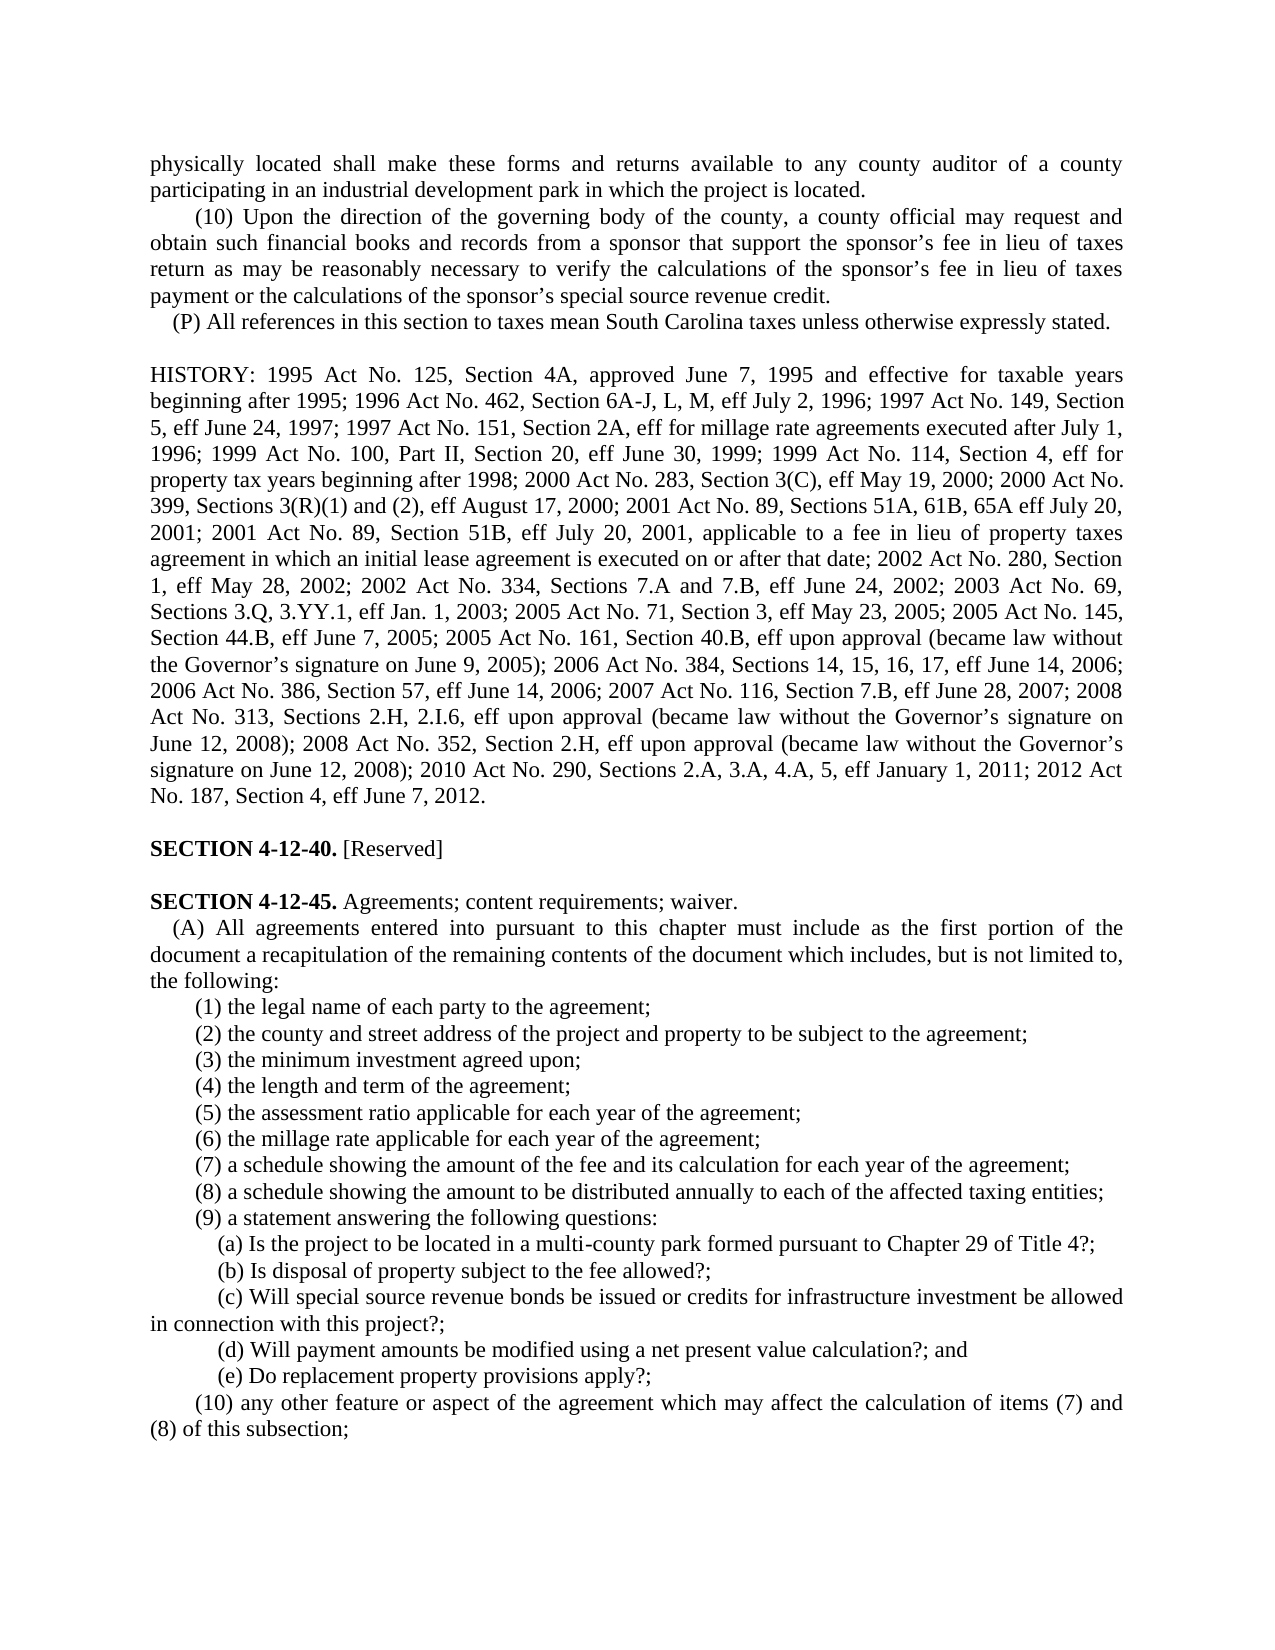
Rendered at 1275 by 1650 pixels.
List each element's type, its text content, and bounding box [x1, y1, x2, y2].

text (P) All references in this section to taxes mean South Carolina taxes unless otherwise expressly stated. [150, 308, 1125, 334]
text (d) Will payment amounts be modified using a net present value calculation?; and [150, 1336, 1125, 1362]
text (2) the county and street address of the project and property to be subject to the agreement; [150, 1020, 1125, 1046]
text (e) Do replacement property provisions apply?; [150, 1362, 1125, 1389]
text (a) Is the project to be located in a multi-county park formed pursuant to Chapter 29 of Title 4?; [150, 1231, 1125, 1257]
text HISTORY: 1995 Act No. 125, Section 4A, approved June 7, 1995 and effective for taxable years beginning after 1995; 1996 Act No. 462, Section 6A-J, L, M, eff July 2, 1996; 1997 Act No. 149, Section 5, eff June 24, 1997; 1997 Act No. 151, Section 2A, eff for millage rate agreements executed after July 1, 1996; 1999 Act No. 100, Part II, Section 20, eff June 30, 1999; 1999 Act No. 114, Section 4, eff for property tax years beginning after 1998; 2000 Act No. 283, Section 3(C), eff May 19, 2000; 2000 Act No. 399, Sections 3(R)(1) and (2), eff August 17, 2000; 2001 Act No. 89, Sections 51A, 61B, 65A eff July 20, 2001; 2001 Act No. 89, Section 51B, eff July 20, 2001, applicable to a fee in lieu of property taxes agreement in which an initial lease agreement is executed on or after that date; 2002 Act No. 280, Section 1, eff May 28, 2002; 2002 Act No. 334, Sections 7.A and 7.B, eff June 24, 2002; 2003 Act No. 69, Sections 3.Q, 3.YY.1, eff Jan. 1, 2003; 2005 Act No. 71, Section 3, eff May 23, 2005; 2005 Act No. 145, Section 44.B, eff June 7, 2005; 2005 Act No. 161, Section 40.B, eff upon approval (became law without the Governor’s signature on June 9, 2005); 2006 Act No. 384, Sections 14, 15, 16, 17, eff June 14, 2006; 2006 Act No. 386, Section 57, eff June 14, 2006; 2007 Act No. 116, Section 7.B, eff June 28, 2007; 2008 Act No. 313, Sections 2.H, 2.I.6, eff upon approval (became law without the Governor’s signature on June 12, 2008); 2008 Act No. 352, Section 2.H, eff upon approval (became law without the Governor’s signature on June 12, 2008); 2010 Act No. 290, Sections 2.A, 3.A, 4.A, 5, eff January 1, 2011; 2012 Act No. 187, Section 4, eff June 7, 2012. [150, 361, 1125, 809]
text (c) Will special source revenue bonds be issued or credits for infrastructure investment be allowed in connection with this project?; [150, 1283, 1125, 1336]
text (5) the assessment ratio applicable for each year of the agreement; [150, 1099, 1125, 1125]
text (6) the millage rate applicable for each year of the agreement; [150, 1125, 1125, 1151]
text (8) a schedule showing the amount to be distributed annually to each of the affected taxing entities; [150, 1178, 1125, 1204]
text (1) the legal name of each party to the agreement; [150, 993, 1125, 1020]
text (4) the length and term of the agreement; [150, 1072, 1125, 1099]
text (A) All agreements entered into pursuant to this chapter must include as the first portion of the document a recapitulation of the remaining contents of the document which includes, but is not limited to, the following: [150, 914, 1125, 993]
text (7) a schedule showing the amount of the fee and its calculation for each year of the agreement; [150, 1151, 1125, 1178]
text (10) any other feature or aspect of the agreement which may affect the calculation of items (7) and (8) of this subsection; [150, 1389, 1125, 1441]
text SECTION 4-12-40. [Reserved] [150, 835, 1125, 862]
text SECTION 4-12-45. Agreements; content requirements; waiver. [150, 888, 1125, 914]
text (3) the minimum investment agreed upon; [150, 1046, 1125, 1072]
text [150, 150, 1125, 203]
text (10) Upon the direction of the governing body of the county, a county official may request and obtain such financial books and records from a sponsor that support the sponsor’s fee in lieu of taxes return as may be reasonably necessary to verify the calculations of the sponsor’s fee in lieu of taxes payment or the calculations of the sponsor’s special source revenue credit. [150, 203, 1125, 308]
text (9) a statement answering the following questions: [150, 1204, 1125, 1231]
text (b) Is disposal of property subject to the fee allowed?; [150, 1257, 1125, 1283]
